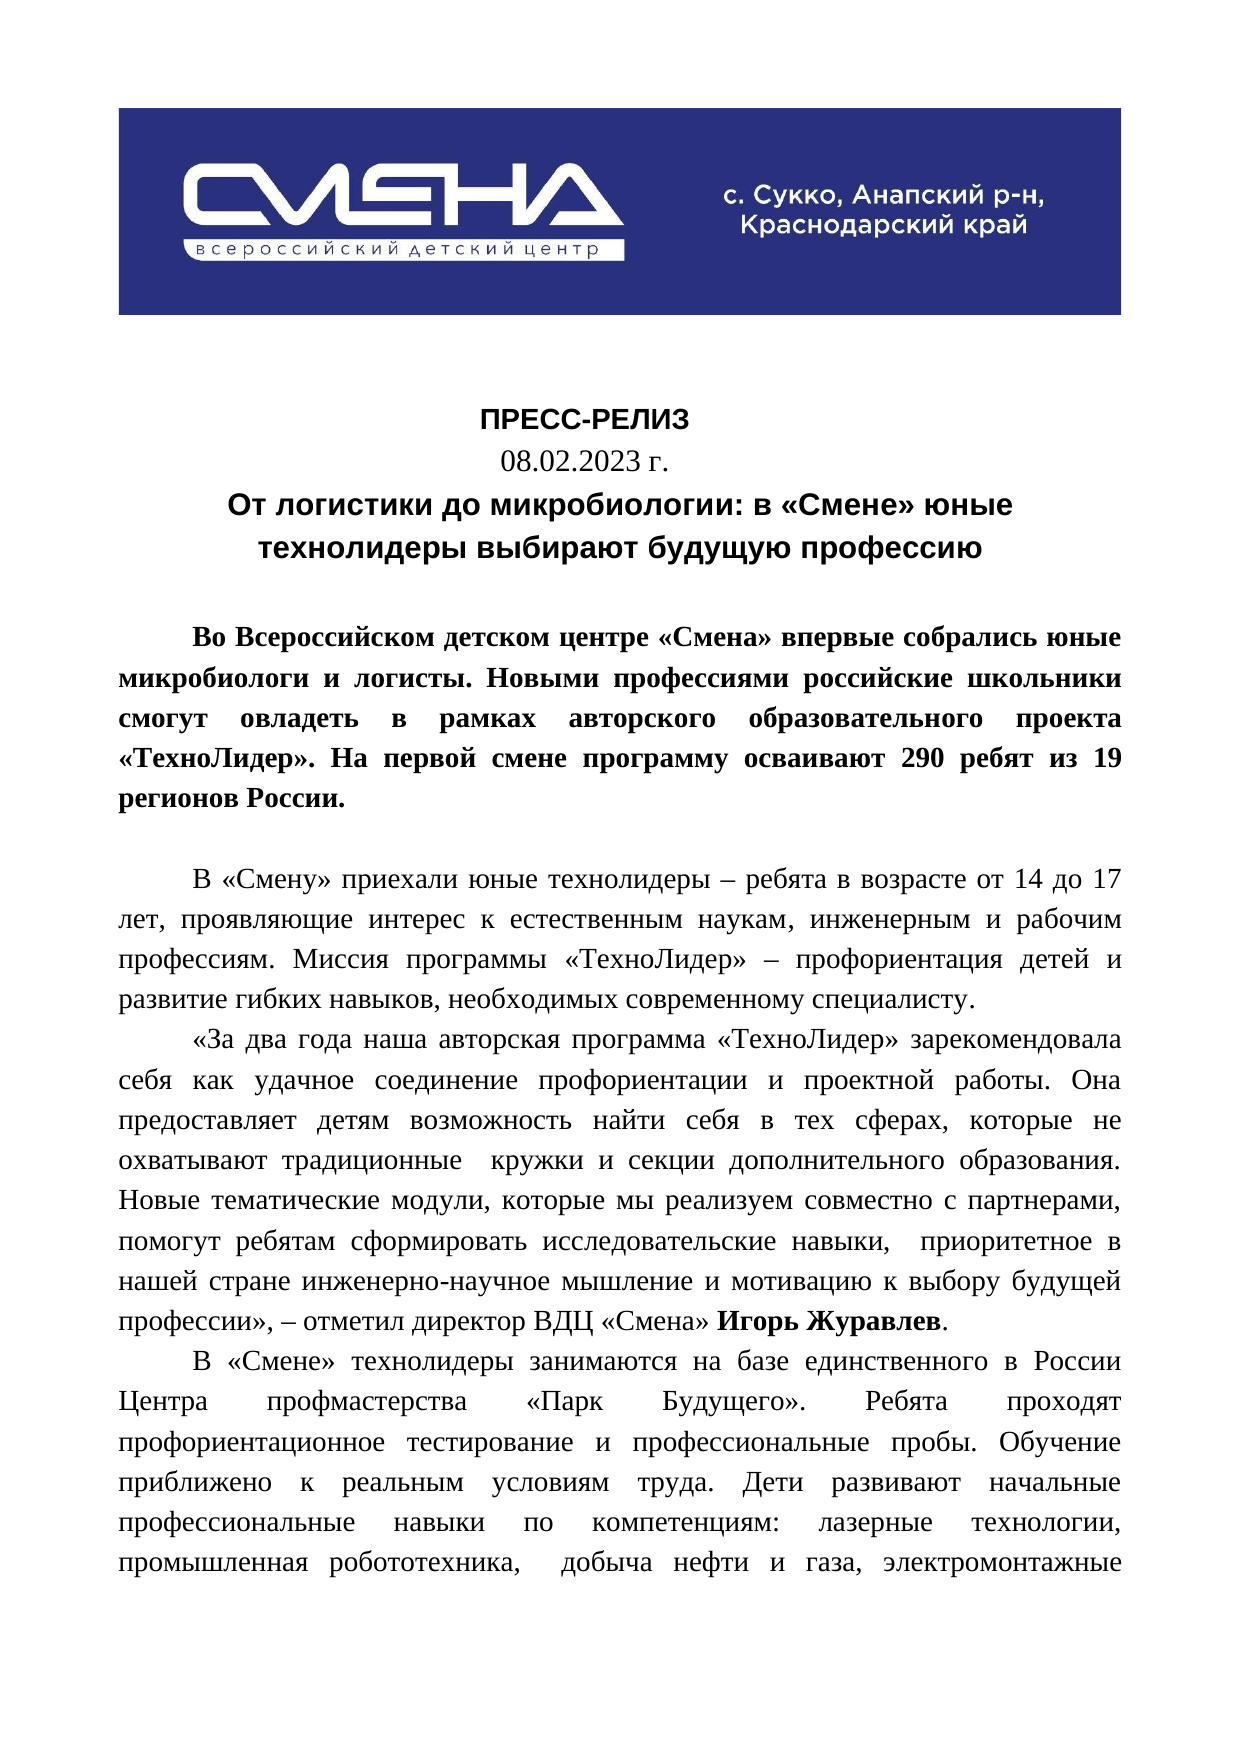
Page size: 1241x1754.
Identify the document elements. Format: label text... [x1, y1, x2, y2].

text В «Смену» приехали юные технолидеры – ребята в возрасте от 14 до 17 лет, проявляющие интерес к естественным наукам, инженерным и рабочим профессиям. Миссия программы «ТехноЛидер» – профориентация детей и развитие гибких навыков, необходимых современному специалисту. [118, 861, 1122, 1015]
text От логистики до микробиологии: в «Смене» юные технолидеры выбирают будущую профессию [118, 486, 1122, 565]
text 08.02.2023 г. [47, 443, 1122, 478]
text «За два года наша авторская программа «ТехноЛидер» зарекомендовала себя как удачное соединение профориентации и проектной работы. Она предоставляет детям возможность найти себя в тех сферах, которые не охватывают традиционные кружки и секции дополнительного образования. Новые тематические модули, которые мы реализуем совместно с партнерами, помогут ребятам сформировать исследовательские навыки, приоритетное в нашей стране инженерно-научное мышление и мотивацию к выбору будущей профессии», – отметил директор ВДЦ «Смена» Игорь Журавлев. [118, 1022, 1122, 1337]
text Во Всероссийском детском центре «Смена» впервые собрались юные микробиологи и логисты. Новыми профессиями российские школьники смогут овладеть в рамках авторского образовательного проекта «ТехноЛидер». На первой смене программу осваивают 290 ребят из 19 регионов России. [118, 619, 1122, 814]
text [118, 1343, 1122, 1578]
text ПРЕСС-РЕЛИЗ [47, 402, 1122, 436]
picture [118, 108, 1122, 315]
